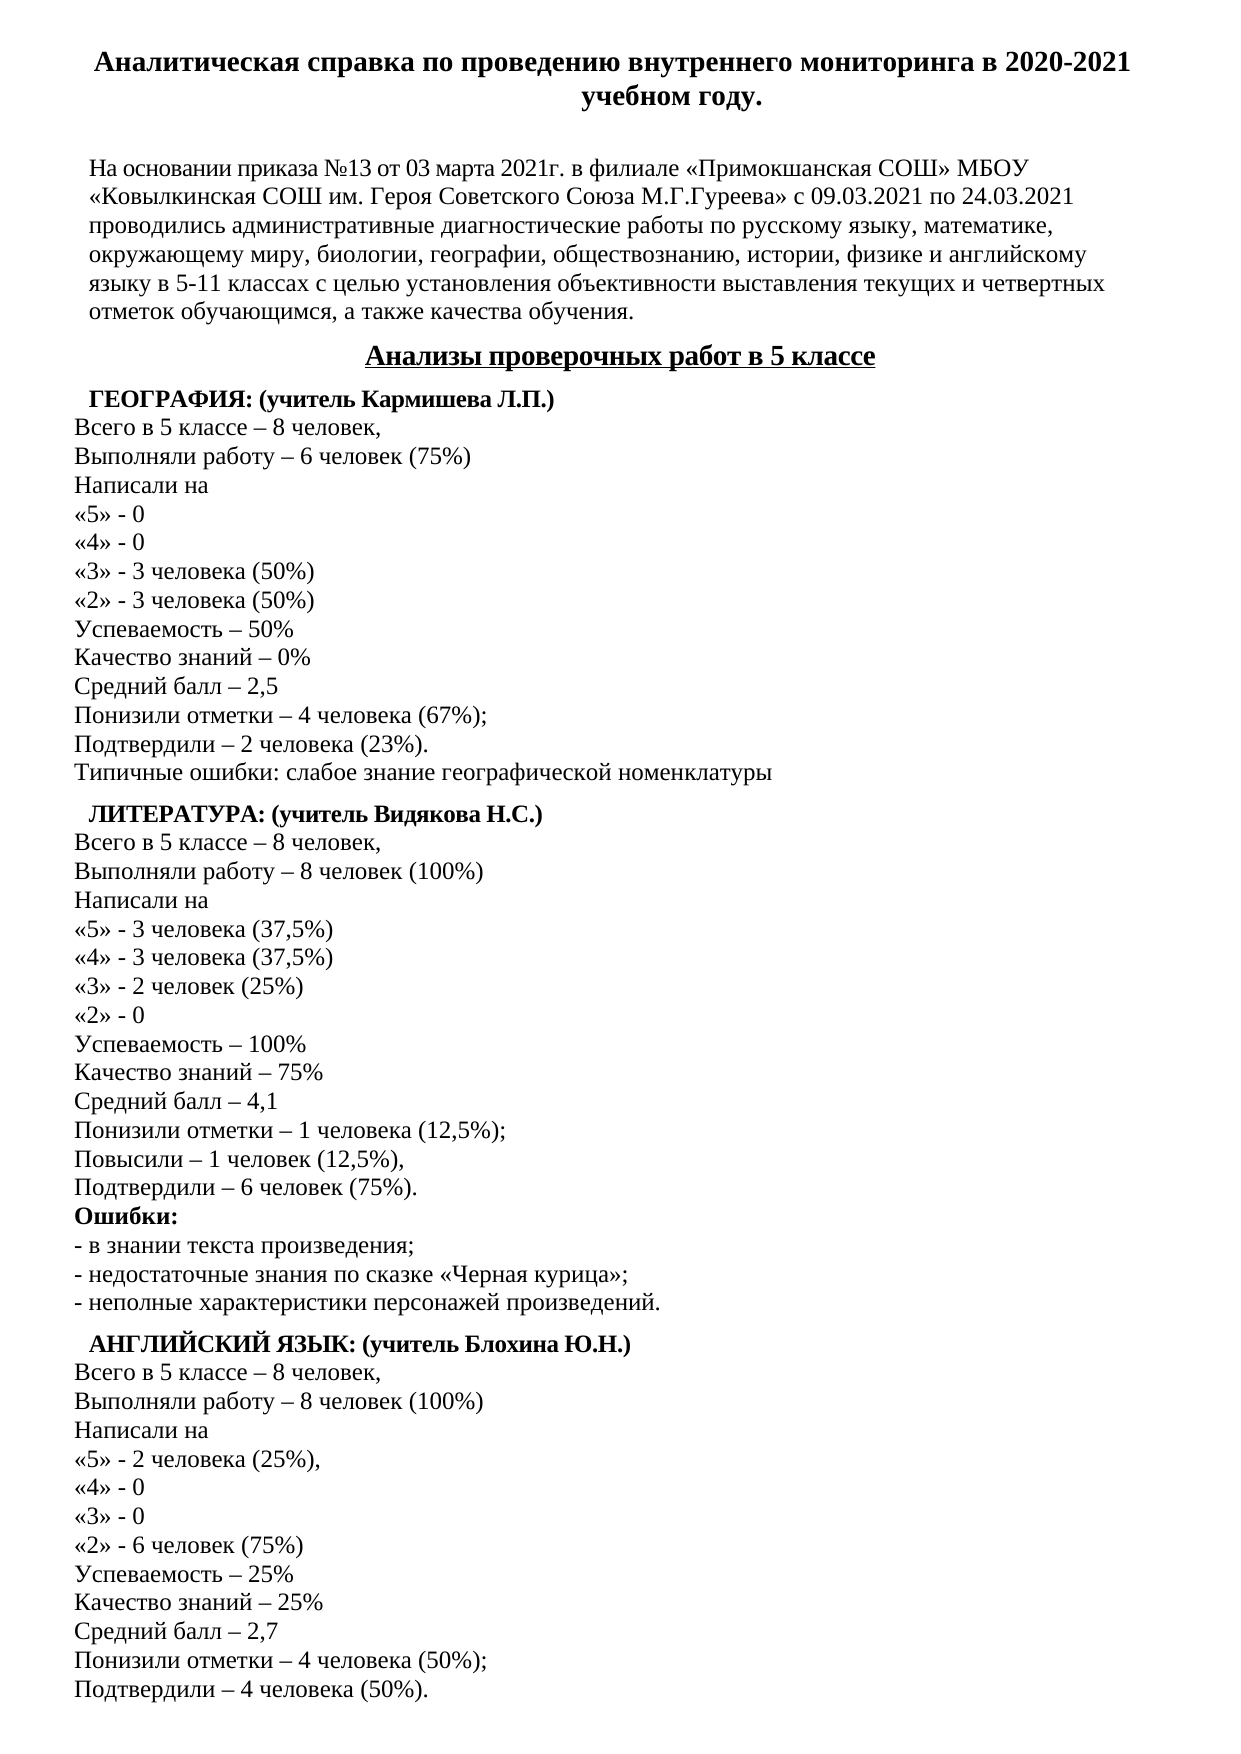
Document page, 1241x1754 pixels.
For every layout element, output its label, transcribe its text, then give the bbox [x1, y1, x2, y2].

text - недостаточные знания по сказке «Черная курица»; [74, 1259, 1152, 1287]
text Всего в 5 классе – 8 человек, [74, 412, 1152, 441]
text Подтвердили – 2 человека (23%). [74, 729, 1152, 757]
text Всего в 5 классе – 8 человек, [74, 827, 1152, 856]
text Написали на [74, 1415, 1152, 1444]
text - в знании текста произведения; [74, 1230, 1152, 1259]
text На основании приказа №13 от 03 марта 2021г. в филиале «Примокшанская СОШ» МБОУ «Ковылкинская СОШ им. Героя Советского Союза М.Г.Гуреева» с 09.03.2021 по 24.03.2021 проводились административные диагностические работы по русскому языку, математике, окружающему миру, биологии, географии, обществознанию, истории, физике и английскому языку в 5-11 классах с целью установления объективности выставления текущих и четвертных отметок обучающимся, а также качества обучения. [88, 153, 1152, 325]
text «2» - 3 человека (50%) [74, 585, 1152, 614]
text Успеваемость – 25% [74, 1559, 1152, 1587]
text Анализы проверочных работ в 5 классе [88, 338, 1152, 371]
text Ошибки: [74, 1201, 1152, 1230]
text Средний балл – 2,7 [74, 1616, 1152, 1645]
text Написали на [74, 885, 1152, 914]
text Средний балл – 2,5 [74, 671, 1152, 700]
text Качество знаний – 75% [74, 1057, 1152, 1086]
text Типичные ошибки: слабое знание географической номенклатуры [74, 757, 1152, 786]
text Выполняли работу – 8 человек (100%) [74, 1386, 1152, 1415]
text Успеваемость – 100% [74, 1029, 1152, 1057]
text Понизили отметки – 4 человека (67%); [74, 700, 1152, 729]
text «4» - 0 [74, 527, 1152, 556]
text Подтвердили – 6 человек (75%). [74, 1172, 1152, 1201]
text «2» - 0 [74, 1000, 1152, 1029]
text «3» - 2 человек (25%) [74, 971, 1152, 1000]
text Повысили – 1 человек (12,5%), [74, 1144, 1152, 1172]
text Успеваемость – 50% [74, 614, 1152, 642]
text Качество знаний – 25% [74, 1587, 1152, 1616]
text «3» - 3 человека (50%) [74, 556, 1152, 585]
text Понизили отметки – 1 человека (12,5%); [74, 1115, 1152, 1144]
text АНГЛИЙСКИЙ ЯЗЫК: (учитель Блохина Ю.Н.) [88, 1329, 1152, 1357]
text «5» - 2 человека (25%), [74, 1444, 1152, 1472]
text Аналитическая справка по проведению внутреннего мониторинга в 2020-2021 учебном году. [74, 44, 1152, 111]
text «3» - 0 [74, 1501, 1152, 1530]
text Средний балл – 4,1 [74, 1086, 1152, 1115]
text Выполняли работу – 6 человек (75%) [74, 441, 1152, 470]
text Написали на [74, 470, 1152, 499]
text Выполняли работу – 8 человек (100%) [74, 856, 1152, 885]
text - неполные характеристики персонажей произведений. [74, 1287, 1152, 1316]
text «4» - 0 [74, 1472, 1152, 1501]
text «2» - 6 человек (75%) [74, 1530, 1152, 1559]
text «4» - 3 человека (37,5%) [74, 942, 1152, 971]
text Качество знаний – 0% [74, 642, 1152, 671]
text Всего в 5 классе – 8 человек, [74, 1357, 1152, 1386]
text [74, 1645, 1152, 1702]
text «5» - 0 [74, 499, 1152, 527]
text «5» - 3 человека (37,5%) [74, 914, 1152, 942]
text ЛИТЕРАТУРА: (учитель Видякова Н.С.) [88, 799, 1152, 827]
text ГЕОГРАФИЯ: (учитель Кармишева Л.П.) [88, 384, 1152, 412]
